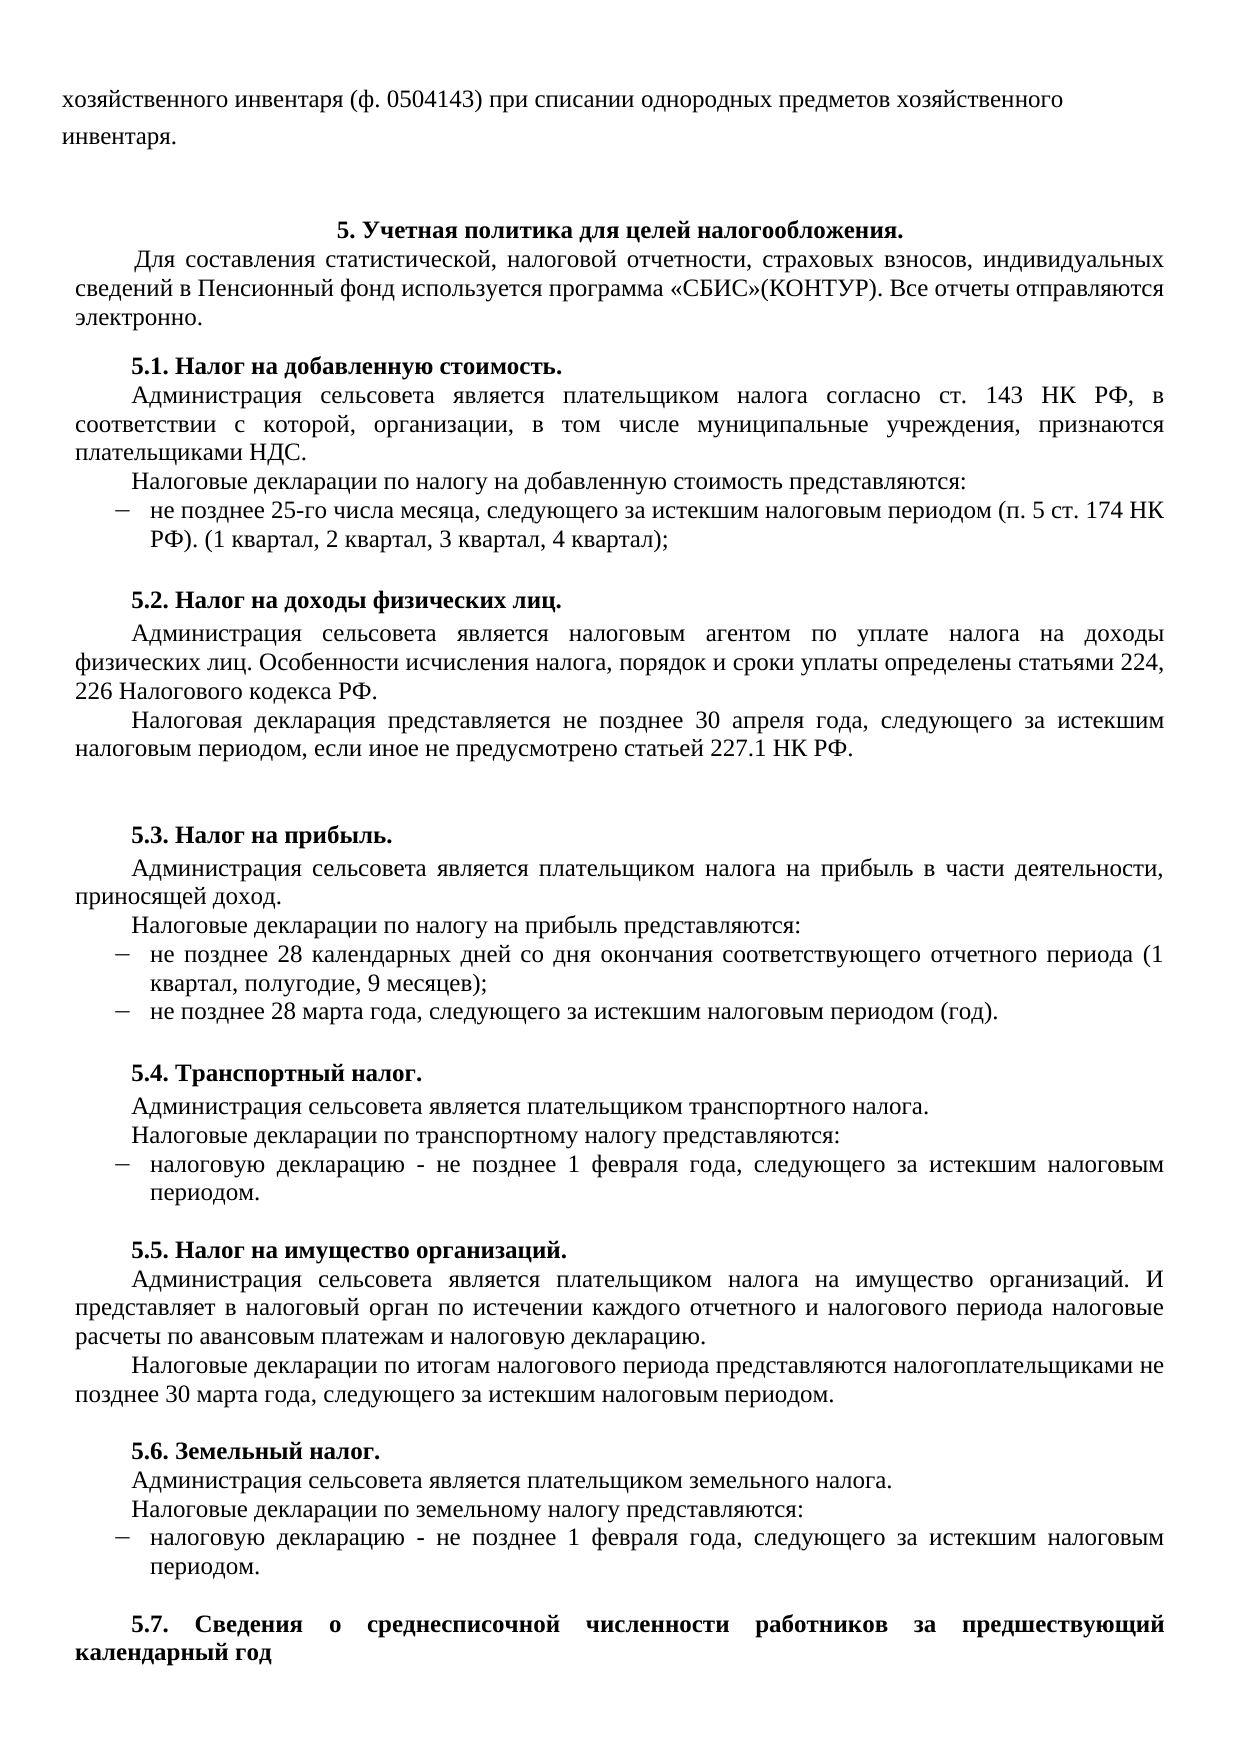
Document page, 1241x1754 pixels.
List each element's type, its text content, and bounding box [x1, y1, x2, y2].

text Для составления статистической, налоговой отчетности, страховых взносов, индивидуальных сведений в Пенсионный фонд используется программа «СБИС»(КОНТУР). Все отчеты отправляются электронно. [75, 244, 1165, 330]
text 5.7. Сведения о среднесписочной численности работников за предшествующий календарный год [75, 1609, 1165, 1666]
text Администрация сельсовета является налоговым агентом по уплате налога на доходы физических лиц. Особенности исчисления налога, порядок и сроки уплаты определены статьями 224, 226 Налогового кодекса РФ. [75, 618, 1165, 705]
text Администрация сельсовета является плательщиком налога согласно ст. 143 НК РФ, в соответствии с которой, организации, в том числе муниципальные учреждения, признаются плательщиками НДС. [75, 380, 1165, 466]
text 5.1. Налог на добавленную стоимость. [75, 351, 1165, 380]
text 5. Учетная политика для целей налогообложения. [75, 215, 1165, 244]
text Администрация сельсовета является плательщиком налога на прибыль в части деятельности, приносящей доход. [75, 853, 1165, 910]
text 5.2. Налог на доходы физических лиц. [75, 585, 1165, 614]
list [24, 75, 1179, 150]
text 5.5. Налог на имущество организаций. [75, 1235, 1165, 1264]
list не позднее 28 марта года, следующего за истекшим налоговым периодом (год). [112, 996, 1165, 1025]
list не позднее 25-го числа месяца, следующего за истекшим налоговым периодом (п. 5 ст. 174 НК РФ). (1 квартал, 2 квартал, 3 квартал, 4 квартал); [112, 495, 1165, 552]
text Администрация сельсовета является плательщиком земельного налога. [75, 1465, 1165, 1494]
list налоговую декларацию - не позднее 1 февраля года, следующего за истекшим налоговым периодом. [112, 1522, 1165, 1580]
text 5.4. Транспортный налог. [75, 1058, 1165, 1087]
list не позднее 28 календарных дней со дня окончания соответствующего отчетного периода (1 квартал, полугодие, 9 месяцев); [112, 939, 1165, 996]
text Администрация сельсовета является плательщиком налога на имущество организаций. И представляет в налоговый орган по истечении каждого отчетного и налогового периода налоговые расчеты по авансовым платежам и налоговую декларацию. [75, 1264, 1165, 1350]
text Администрация сельсовета является плательщиком транспортного налога. [75, 1091, 1165, 1120]
text 5.3. Налог на прибыль. [75, 820, 1165, 848]
text Налоговые декларации по итогам налогового периода представляются налогоплательщиками не позднее 30 марта года, следующего за истекшим налоговым периодом. [75, 1350, 1165, 1407]
text Налоговые декларации по земельному налогу представляются: [75, 1494, 1165, 1522]
text 5.6. Земельный налог. [75, 1436, 1165, 1465]
list налоговую декларацию - не позднее 1 февраля года, следующего за истекшим налоговым периодом. [112, 1149, 1165, 1206]
text Налоговые декларации по налогу на добавленную стоимость представляются: [75, 466, 1165, 495]
text Налоговые декларации по налогу на прибыль представляются: [75, 910, 1165, 939]
text Налоговые декларации по транспортному налогу представляются: [75, 1120, 1165, 1149]
text Налоговая декларация представляется не позднее 30 апреля года, следующего за истекшим налоговым периодом, если иное не предусмотрено статьей 227.1 НК РФ. [75, 705, 1165, 762]
